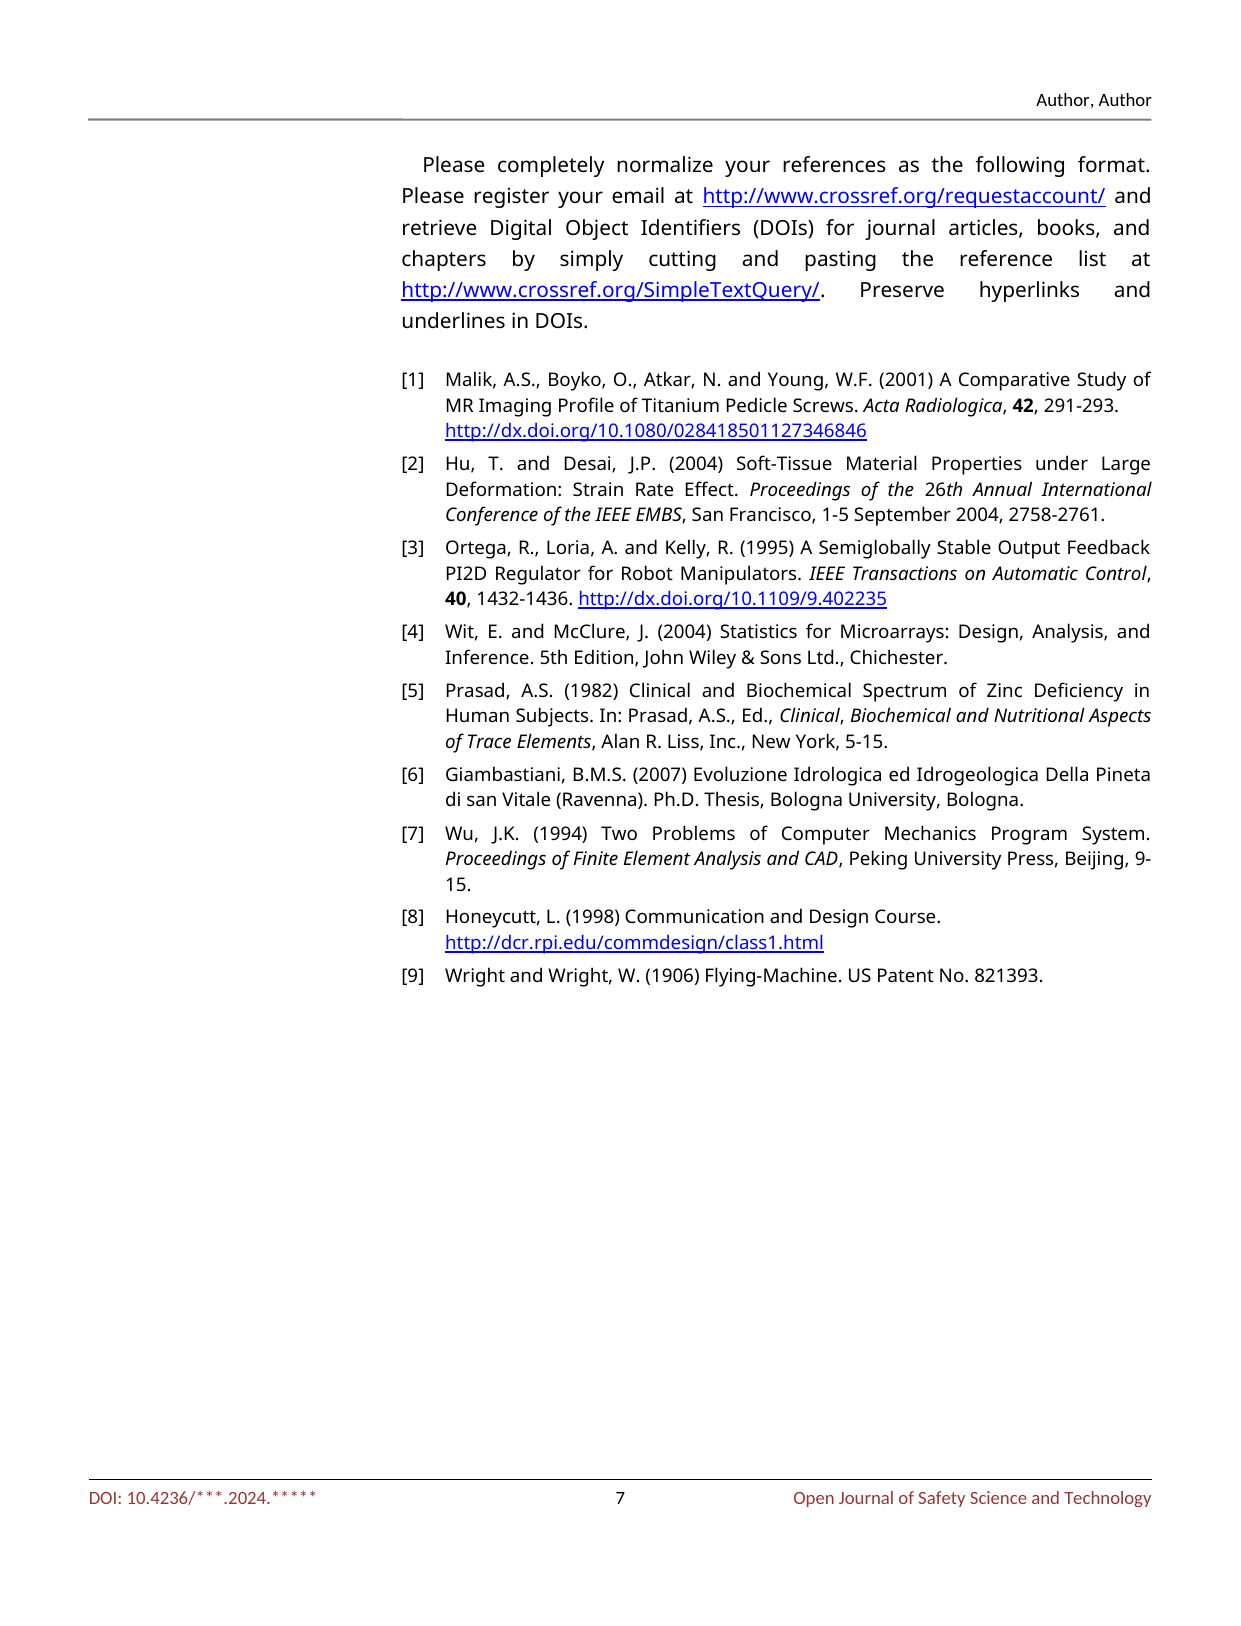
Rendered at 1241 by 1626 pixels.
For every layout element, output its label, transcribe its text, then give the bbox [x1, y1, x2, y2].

list Prasad, A.S. (1982) Clinical and Biochemical Spectrum of Zinc Deficiency in Human Subjects. In: Prasad, A.S., Ed., Clinical, Biochemical and Nutritional Aspects of Trace Elements, Alan R. Liss, Inc., New York, 5-15. [401, 677, 1152, 754]
list Hu, T. and Desai, J.P. (2004) Soft-Tissue Material Properties under Large Deformation: Strain Rate Effect. Proceedings of the 26th Annual International Conference of the IEEE EMBS, San Francisco, 1-5 September 2004, 2758-2761. [401, 451, 1152, 527]
list Honeycutt, L. (1998) Communication and Design Course. http://dcr.rpi.edu/commdesign/class1.html [401, 904, 1152, 955]
list Ortega, R., Loria, A. and Kelly, R. (1995) A Semiglobally Stable Output Feedback PI2D Regulator for Robot Manipulators. IEEE Transactions on Automatic Control, 40, 1432-1436. http://dx.doi.org/10.1109/9.402235 [401, 534, 1152, 611]
list Wright and Wright, W. (1906) Flying-Machine. US Patent No. 821393. [401, 962, 1152, 988]
list Wit, E. and McClure, J. (2004) Statistics for Microarrays: Design, Analysis, and Inference. 5th Edition, John Wiley & Sons Ltd., Chichester. [401, 619, 1152, 670]
list Giambastiani, B.M.S. (2007) Evoluzione Idrologica ed Idrogeologica Della Pineta di san Vitale (Ravenna). Ph.D. Thesis, Bologna University, Bologna. [401, 761, 1152, 812]
list Malik, A.S., Boyko, O., Atkar, N. and Young, W.F. (2001) A Comparative Study of MR Imaging Profile of Titanium Pedicle Screws. Acta Radiologica, 42, 291-293. http://dx.doi.org/10.1080/028418501127346846 [401, 366, 1152, 443]
text Please completely normalize your references as the following format. Please register your email at http://www.crossref.org/requestaccount/ and retrieve Digital Object Identifiers (DOIs) for journal articles, books, and chapters by simply cutting and pasting the reference list at http://www.crossref.org/SimpleTextQuery/. Preserve hyperlinks and underlines in DOIs. [401, 148, 1152, 335]
list Wu, J.K. (1994) Two Problems of Computer Mechanics Program System. Proceedings of Finite Element Analysis and CAD, Peking University Press, Beijing, 9-15. [401, 820, 1152, 896]
